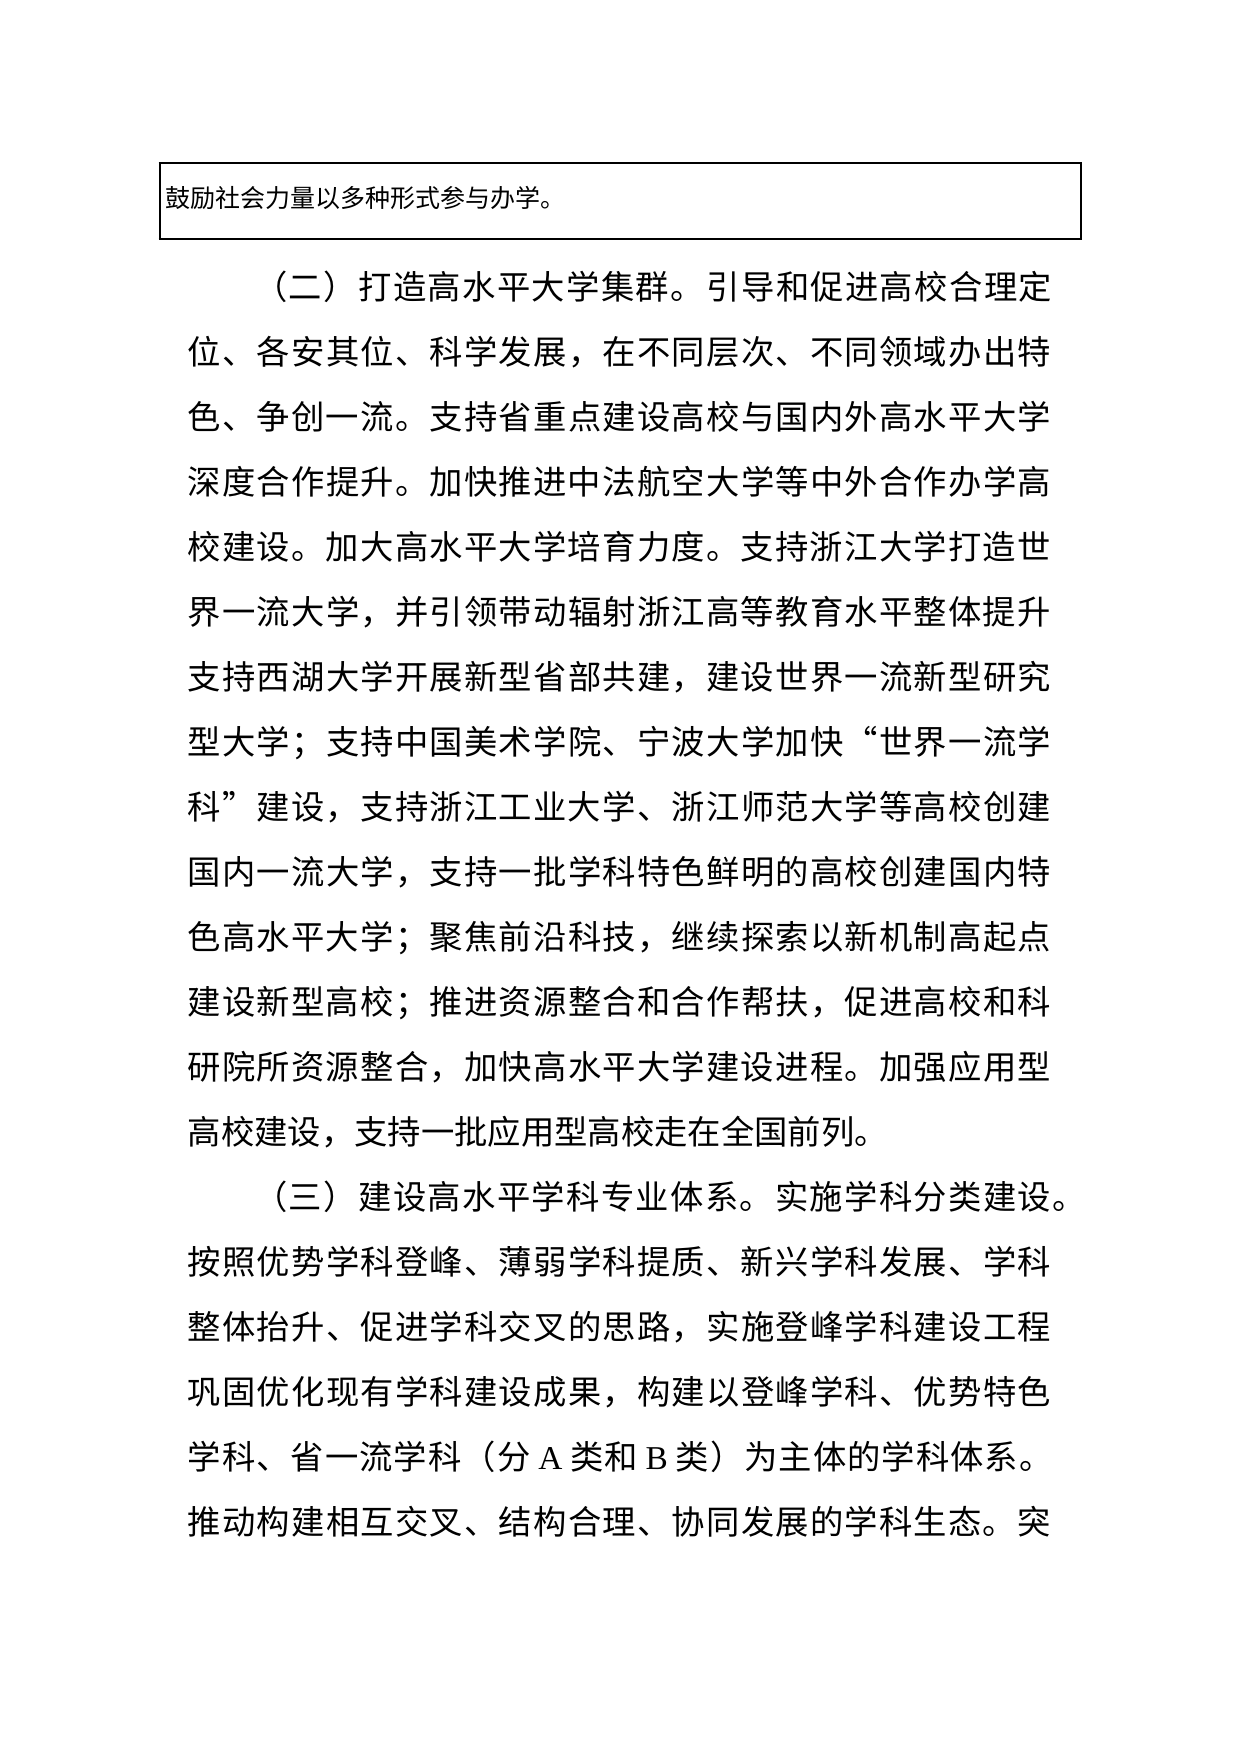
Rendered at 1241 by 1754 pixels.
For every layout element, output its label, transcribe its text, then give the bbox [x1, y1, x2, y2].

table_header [161, 164, 1080, 238]
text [187, 1162, 1053, 1552]
text （二）打造高水平大学集群。引导和促进高校合理定位、各安其位、科学发展，在不同层次、不同领域办出特色、争创一流。支持省重点建设高校与国内外高水平大学深度合作提升。加快推进中法航空大学等中外合作办学高校建设。加大高水平大学培育力度。支持浙江大学打造世界一流大学，并引领带动辐射浙江高等教育水平整体提升；支持西湖大学开展新型省部共建，建设世界一流新型研究型大学；支持中国美术学院、宁波大学加快“世界一流学科”建设，支持浙江工业大学、浙江师范大学等高校创建国内一流大学，支持一批学科特色鲜明的高校创建国内特色高水平大学；聚焦前沿科技，继续探索以新机制高起点建设新型高校；推进资源整合和合作帮扶，促进高校和科研院所资源整合，加快高水平大学建设进程。加强应用型高校建设，支持一批应用型高校走在全国前列。 [187, 252, 1053, 1162]
